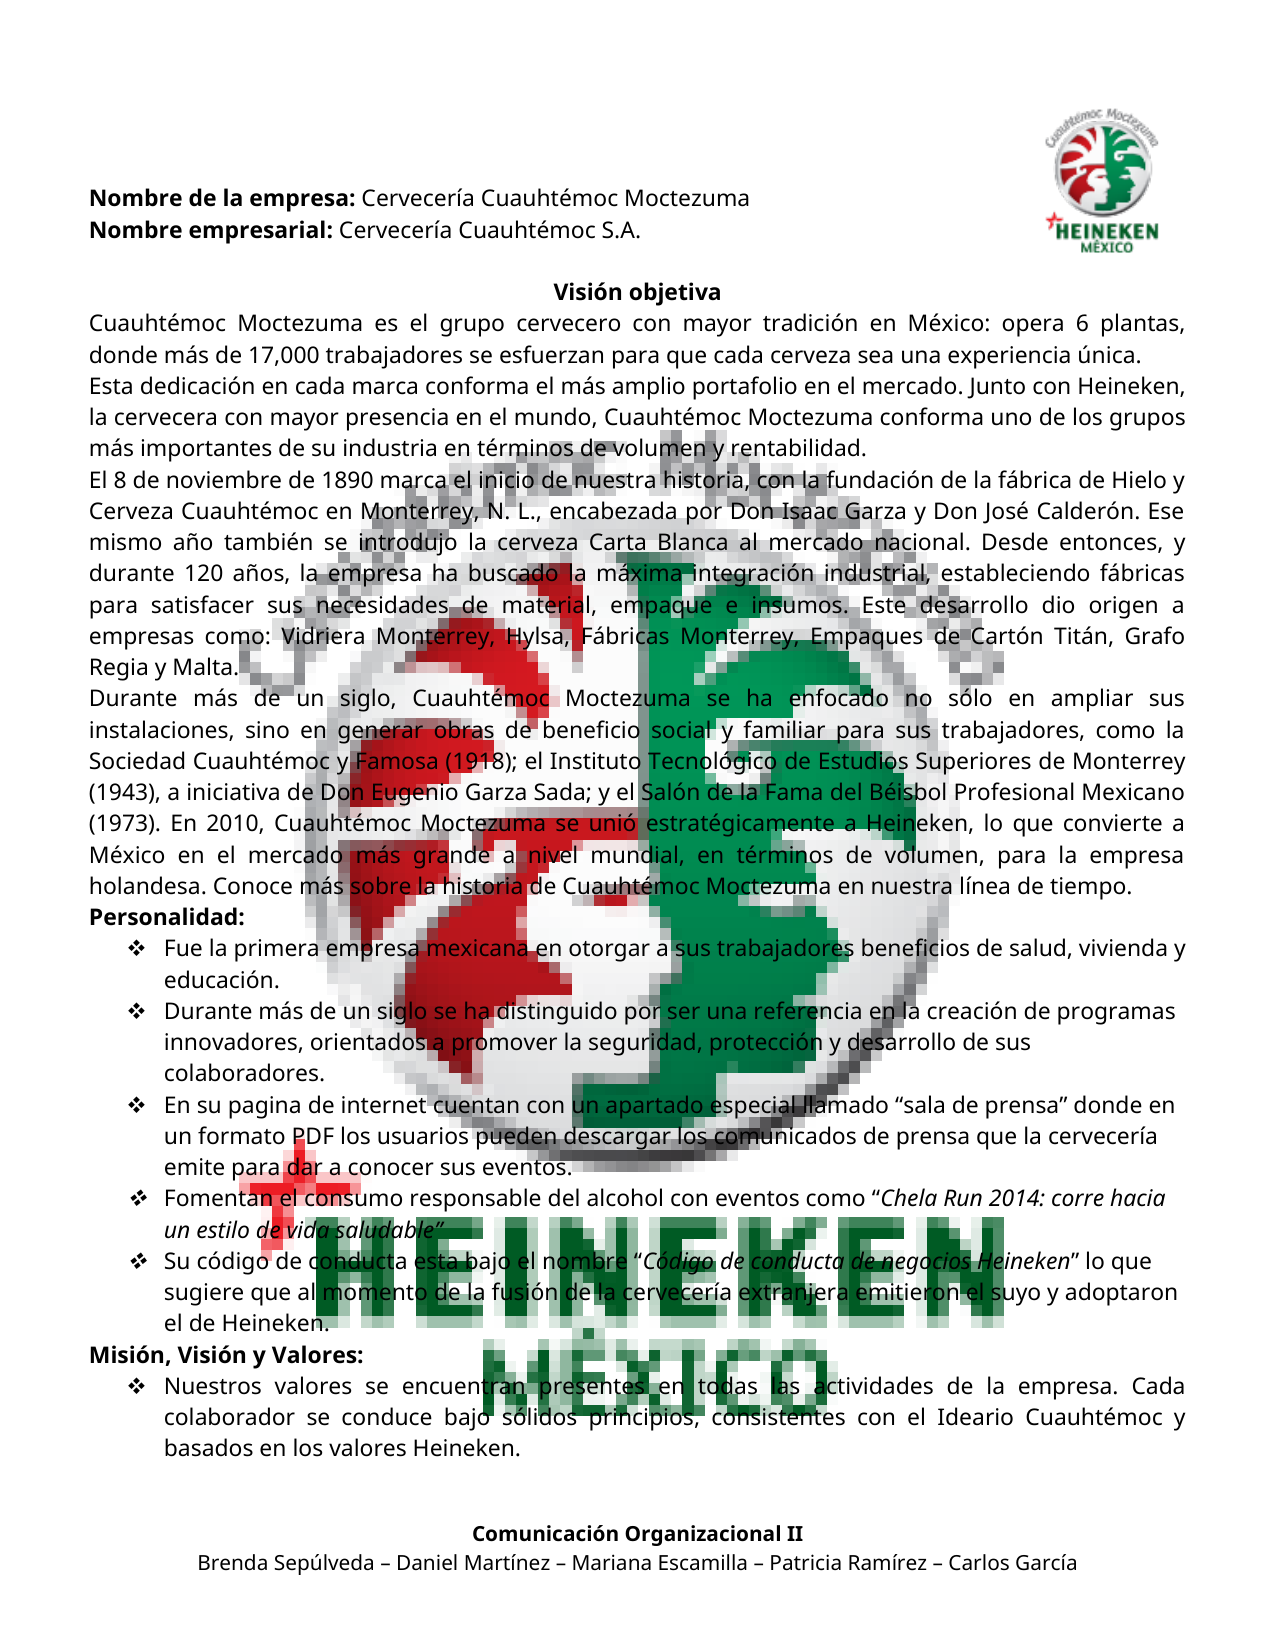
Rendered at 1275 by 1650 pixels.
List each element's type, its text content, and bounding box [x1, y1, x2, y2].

picture [1045, 107, 1162, 182]
text Esta dedicación en cada marca conforma el más amplio portafolio en el mercado. Junto con Heineken, la cervecera con mayor presencia en el mundo, Cuauhtémoc Moctezuma conforma uno de los grupos más importantes de su industria en términos de volumen y rentabilidad. [89, 370, 1186, 464]
picture [1045, 245, 1162, 258]
list Durante más de un siglo se ha distinguido por ser una referencia en la creación de programas innovadores, orientados a promover la seguridad, protección y desarrollo de sus colaboradores. [126, 995, 1186, 1089]
text El 8 de noviembre de 1890 marca el inicio de nuestra historia, con la fundación de la fábrica de Hielo y Cerveza Cuauhtémoc en Monterrey, N. L., encabezada por Don Isaac Garza y Don José Calderón. Ese mismo año también se introdujo la cerveza Carta Blanca al mercado nacional. Desde entonces, y durante 120 años, la empresa ha buscado la máxima integración industrial, estableciendo fábricas para satisfacer sus necesidades de material, empaque e insumos. Este desarrollo dio origen a empresas como: Vidriera Monterrey, Hylsa, Fábricas Monterrey, Empaques de Cartón Titán, Grafo Regia y Malta. [89, 464, 1186, 682]
text Nombre empresarial: Cervecería Cuauhtémoc S.A. [89, 214, 1186, 245]
list Su código de conducta esta bajo el nombre “Código de conducta de negocios Heineken” lo que sugiere que al momento de la fusión de la cervecería extranjera emitieron el suyo y adoptaron el de Heineken. [126, 1245, 1186, 1339]
text Cuauhtémoc Moctezuma es el grupo cervecero con mayor tradición en México: opera 6 plantas, donde más de 17,000 trabajadores se esfuerzan para que cada cerveza sea una experiencia única. [89, 307, 1186, 370]
list En su pagina de internet cuentan con un apartado especial llamado “sala de prensa” donde en un formato PDF los usuarios pueden descargar los comunicados de prensa que la cervecería emite para dar a conocer sus eventos. [126, 1089, 1186, 1182]
text Visión objetiva [89, 276, 1186, 307]
text Misión, Visión y Valores: [89, 1339, 1186, 1370]
list Nuestros valores se encuentran presentes en todas las actividades de la empresa. Cada colaborador se conduce bajo sólidos principios, consistentes con el Ideario Cuauhtémoc y basados en los valores Heineken. [126, 1370, 1186, 1464]
list Fomentan el consumo responsable del alcohol con eventos como “Chela Run 2014: corre hacia un estilo de vida saludable” [126, 1182, 1186, 1245]
text Nombre de la empresa: Cervecería Cuauhtémoc Moctezuma [89, 182, 1186, 214]
list Fue la primera empresa mexicana en otorgar a sus trabajadores beneficios de salud, vivienda y educación. [126, 932, 1186, 995]
text Personalidad: [89, 901, 1186, 932]
text Durante más de un siglo, Cuauhtémoc Moctezuma se ha enfocado no sólo en ampliar sus instalaciones, sino en generar obras de beneficio social y familiar para sus trabajadores, como la Sociedad Cuauhtémoc y Famosa (1918); el Instituto Tecnológico de Estudios Superiores de Monterrey (1943), a iniciativa de Don Eugenio Garza Sada; y el Salón de la Fama del Béisbol Profesional Mexicano (1973). En 2010, Cuauhtémoc Moctezuma se unió estratégicamente a Heineken, lo que convierte a México en el mercado más grande a nivel mundial, en términos de volumen, para la empresa holandesa. Conoce más sobre la historia de Cuauhtémoc Moctezuma en nuestra línea de tiempo. [89, 682, 1186, 901]
